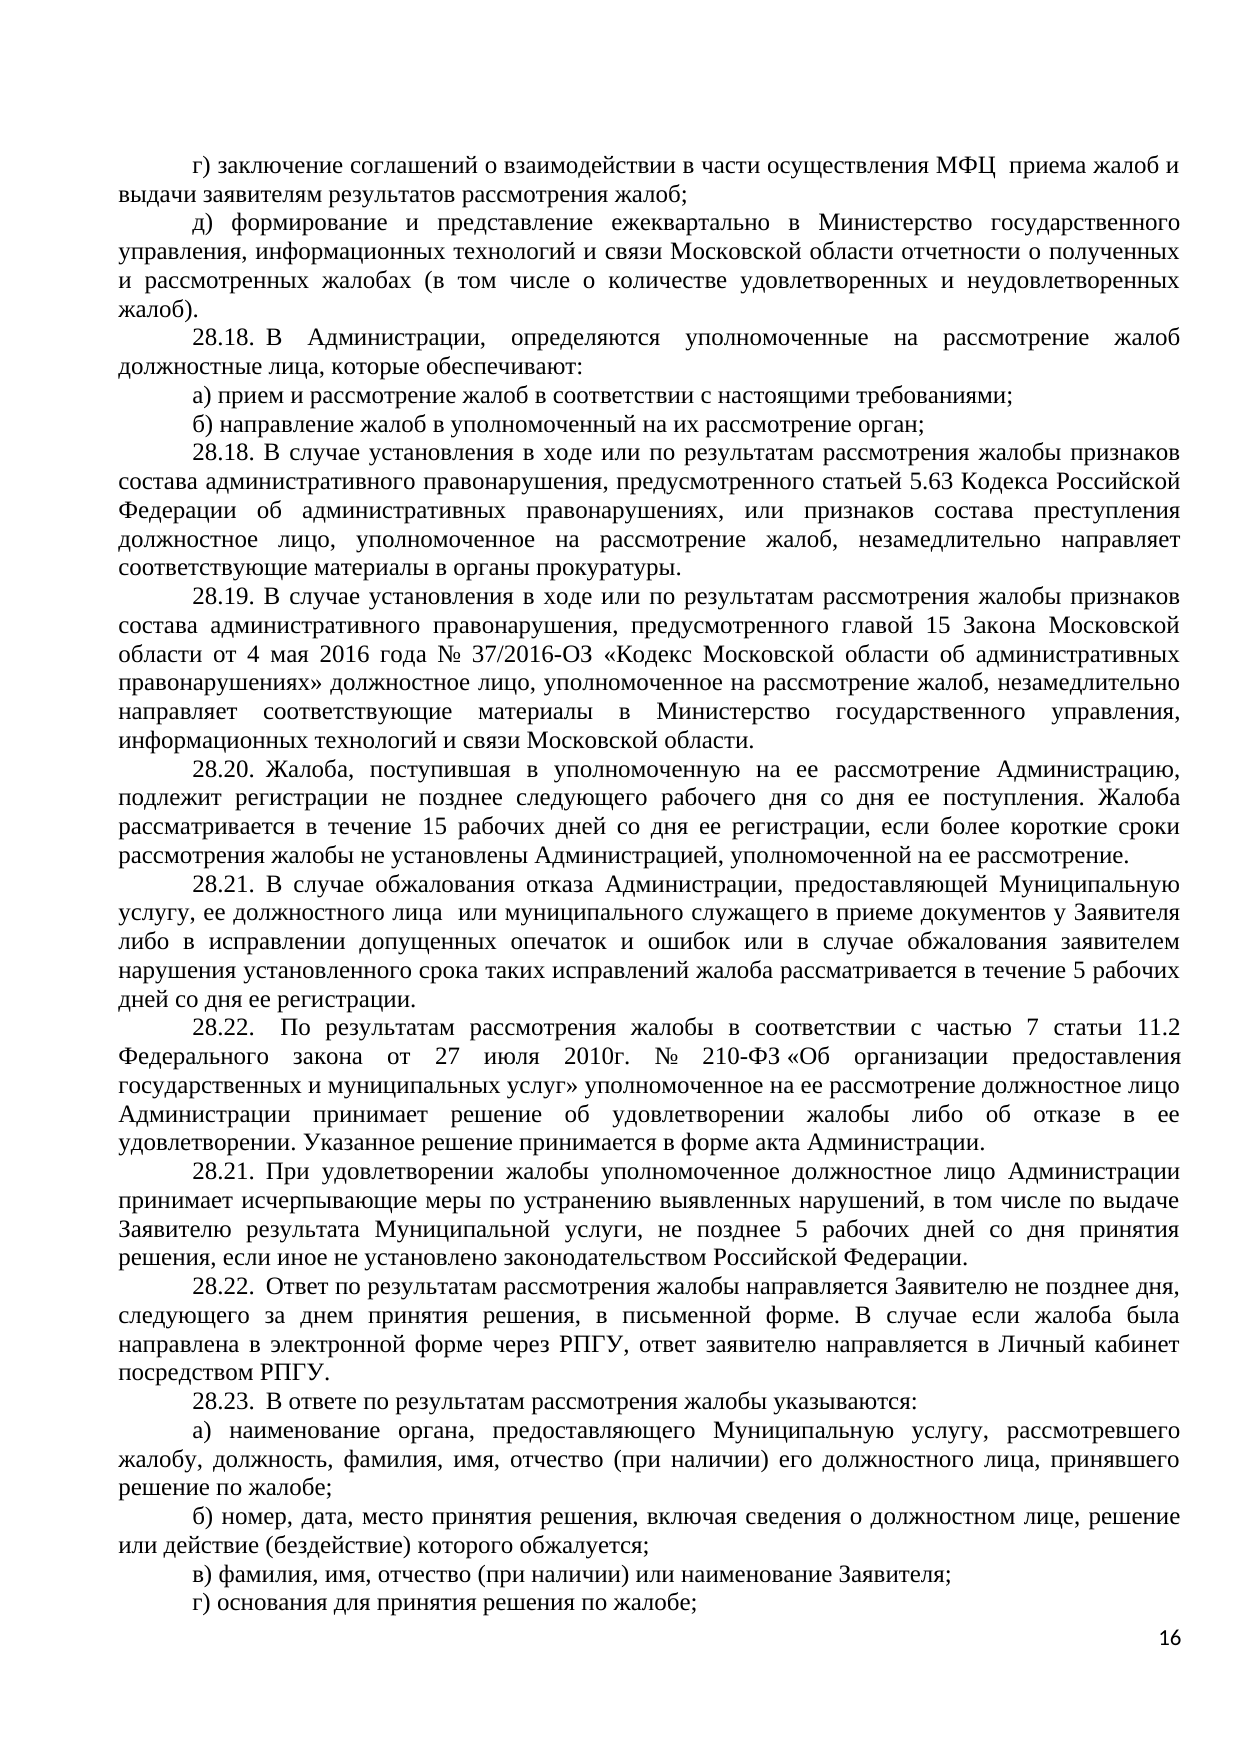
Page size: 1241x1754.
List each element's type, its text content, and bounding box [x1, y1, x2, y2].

list д) формирование и представление ежеквартально в Министерство государственного управления, информационных технологий и связи Московской области отчетности о полученных и рассмотренных жалобах (в том числе о количестве удовлетворенных и неудовлетворенных жалоб). [118, 207, 1181, 322]
list а) наименование органа, предоставляющего Муниципальную услугу, рассмотревшего жалобу, должность, фамилия, имя, отчество (при наличии) его должностного лица, принявшего решение по жалобе; [118, 1415, 1181, 1501]
list По результатам рассмотрения жалобы в соответствии с частью 7 статьи 11.2 Федерального закона от 27 июля 2010г. № 210-ФЗ «Об организации предоставления государственных и муниципальных услуг» уполномоченное на ее рассмотрение должностное лицо Администрации принимает решение об удовлетворении жалобы либо об отказе в ее удовлетворении. Указанное решение принимается в форме акта Администрации. [118, 1012, 1181, 1156]
list б) номер, дата, место принятия решения, включая сведения о должностном лице, решение или действие (бездействие) которого обжалуется; [118, 1501, 1181, 1559]
list При удовлетворении жалобы уполномоченное должностное лицо Администрации принимает исчерпывающие меры по устранению выявленных нарушений, в том числе по выдаче Заявителю результата Муниципальной услуги, не позднее 5 рабочих дней со дня принятия решения, если иное не установлено законодательством Российской Федерации. [118, 1156, 1181, 1271]
list В ответе по результатам рассмотрения жалобы указываются: [118, 1386, 1181, 1415]
list г) основания для принятия решения по жалобе; [118, 1587, 1181, 1616]
list г) заключение соглашений о взаимодействии в части осуществления МФЦ приема жалоб и выдачи заявителям результатов рассмотрения жалоб; [118, 150, 1181, 207]
list В случае обжалования отказа Администрации, предоставляющей Муниципальную услугу, ее должностного лица или муниципального служащего в приеме документов у Заявителя либо в исправлении допущенных опечаток и ошибок или в случае обжалования заявителем нарушения установленного срока таких исправлений жалоба рассматривается в течение 5 рабочих дней со дня ее регистрации. [118, 869, 1181, 1012]
list Жалоба, поступившая в уполномоченную на ее рассмотрение Администрацию, подлежит регистрации не позднее следующего рабочего дня со дня ее поступления. Жалоба рассматривается в течение 15 рабочих дней со дня ее регистрации, если более короткие сроки рассмотрения жалобы не установлены Администрацией, уполномоченной на ее рассмотрение. [118, 754, 1181, 869]
list 28.19. В случае установления в ходе или по результатам рассмотрения жалобы признаков состава административного правонарушения, предусмотренного главой 15 Закона Московской области от 4 мая 2016 года № 37/2016-ОЗ «Кодекс Московской области об административных правонарушениях» должностное лицо, уполномоченное на рассмотрение жалоб, незамедлительно направляет соответствующие материалы в Министерство государственного управления, информационных технологий и связи Московской области. [118, 581, 1181, 754]
list В Администрации, определяются уполномоченные на рассмотрение жалоб должностные лица, которые обеспечивают: [118, 322, 1181, 380]
list б) направление жалоб в уполномоченный на их рассмотрение орган; [118, 409, 1181, 437]
list 28.18. В случае установления в ходе или по результатам рассмотрения жалобы признаков состава административного правонарушения, предусмотренного статьей 5.63 Кодекса Российской Федерации об административных правонарушениях, или признаков состава преступления должностное лицо, уполномоченное на рассмотрение жалоб, незамедлительно направляет соответствующие материалы в органы прокуратуры. [118, 437, 1181, 581]
list в) фамилия, имя, отчество (при наличии) или наименование Заявителя; [118, 1559, 1181, 1587]
list а) прием и рассмотрение жалоб в соответствии с настоящими требованиями; [118, 380, 1181, 409]
list Ответ по результатам рассмотрения жалобы направляется Заявителю не позднее дня, следующего за днем принятия решения, в письменной форме. В случае если жалоба была направлена в электронной форме через РПГУ, ответ заявителю направляется в Личный кабинет посредством РПГУ. [118, 1271, 1181, 1386]
